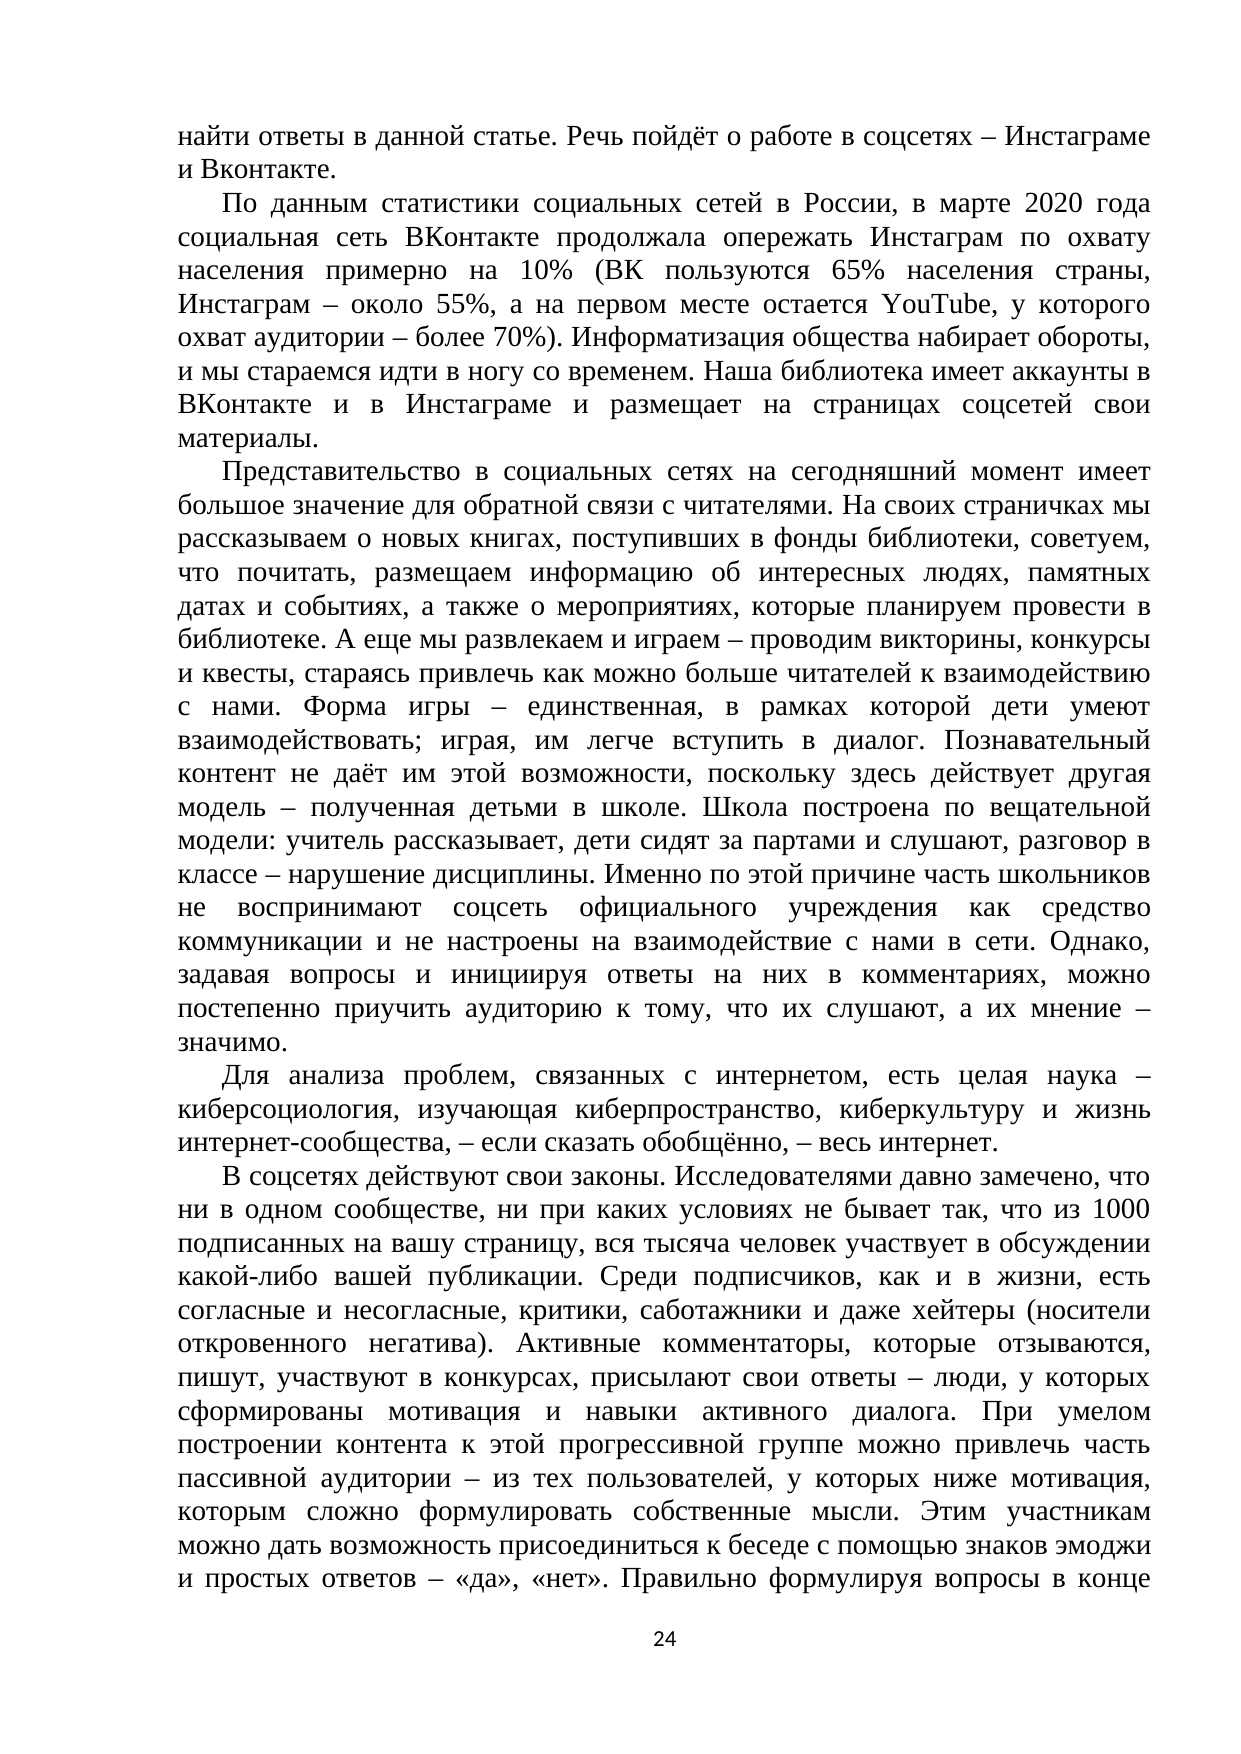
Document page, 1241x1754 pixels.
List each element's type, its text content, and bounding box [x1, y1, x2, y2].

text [177, 1158, 1152, 1594]
text Для анализа проблем, связанных с интернетом, есть целая наука – киберсоциология, изучающая киберпространство, киберкультуру и жизнь интернет-сообщества, – если сказать обобщённо, – весь интернет. [177, 1057, 1152, 1158]
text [177, 118, 1152, 185]
text Представительство в социальных сетях на сегодняшний момент имеет большое значение для обратной связи с читателями. На своих страничках мы рассказываем о новых книгах, поступивших в фонды библиотеки, советуем, что почитать, размещаем информацию об интересных людях, памятных датах и событиях, а также о мероприятиях, которые планируем провести в библиотеке. А еще мы развлекаем и играем – проводим викторины, конкурсы и квесты, стараясь привлечь как можно больше читателей к взаимодействию с нами. Форма игры – единственная, в рамках которой дети умеют взаимодействовать; играя, им легче вступить в диалог. Познавательный контент не даёт им этой возможности, поскольку здесь действует другая модель – полученная детьми в школе. Школа построена по вещательной модели: учитель рассказывает, дети сидят за партами и слушают, разговор в классе – нарушение дисциплины. Именно по этой причине часть школьников не воспринимают соцсеть официального учреждения как средство коммуникации и не настроены на взаимодействие с нами в сети. Однако, задавая вопросы и инициируя ответы на них в комментариях, можно постепенно приучить аудиторию к тому, что их слушают, а их мнение – значимо. [177, 453, 1152, 1057]
text По данным статистики социальных сетей в России, в марте 2020 года социальная сеть ВКонтакте продолжала опережать Инстаграм по охвату населения примерно на 10% (ВК пользуются 65% населения страны, Инстаграм – около 55%, а на первом месте остается YouTube, у которого охват аудитории – более 70%). Информатизация общества набирает обороты, и мы стараемся идти в ногу со временем. Наша библиотека имеет аккаунты в ВКонтакте и в Инстаграме и размещает на страницах соцсетей свои материалы. [177, 185, 1152, 453]
